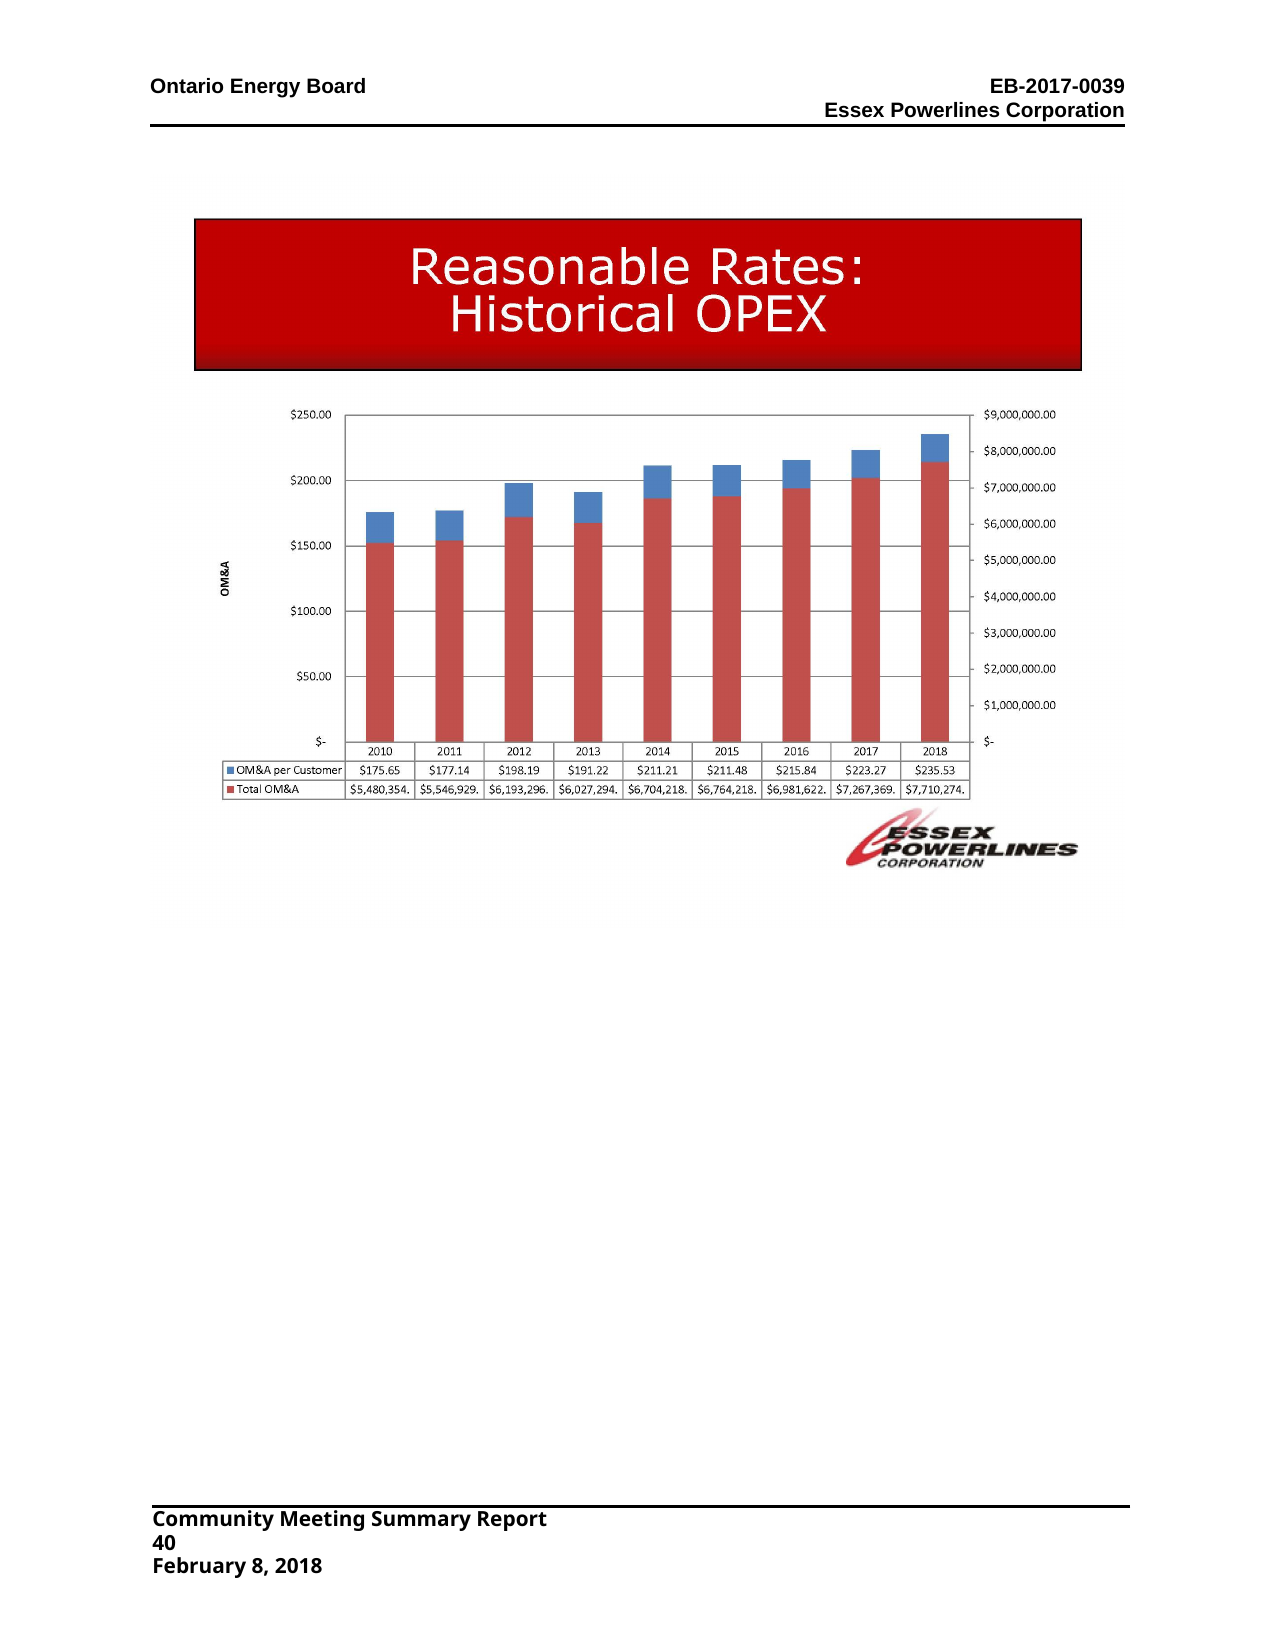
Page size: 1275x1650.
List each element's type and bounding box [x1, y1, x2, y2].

picture [150, 174, 1125, 928]
